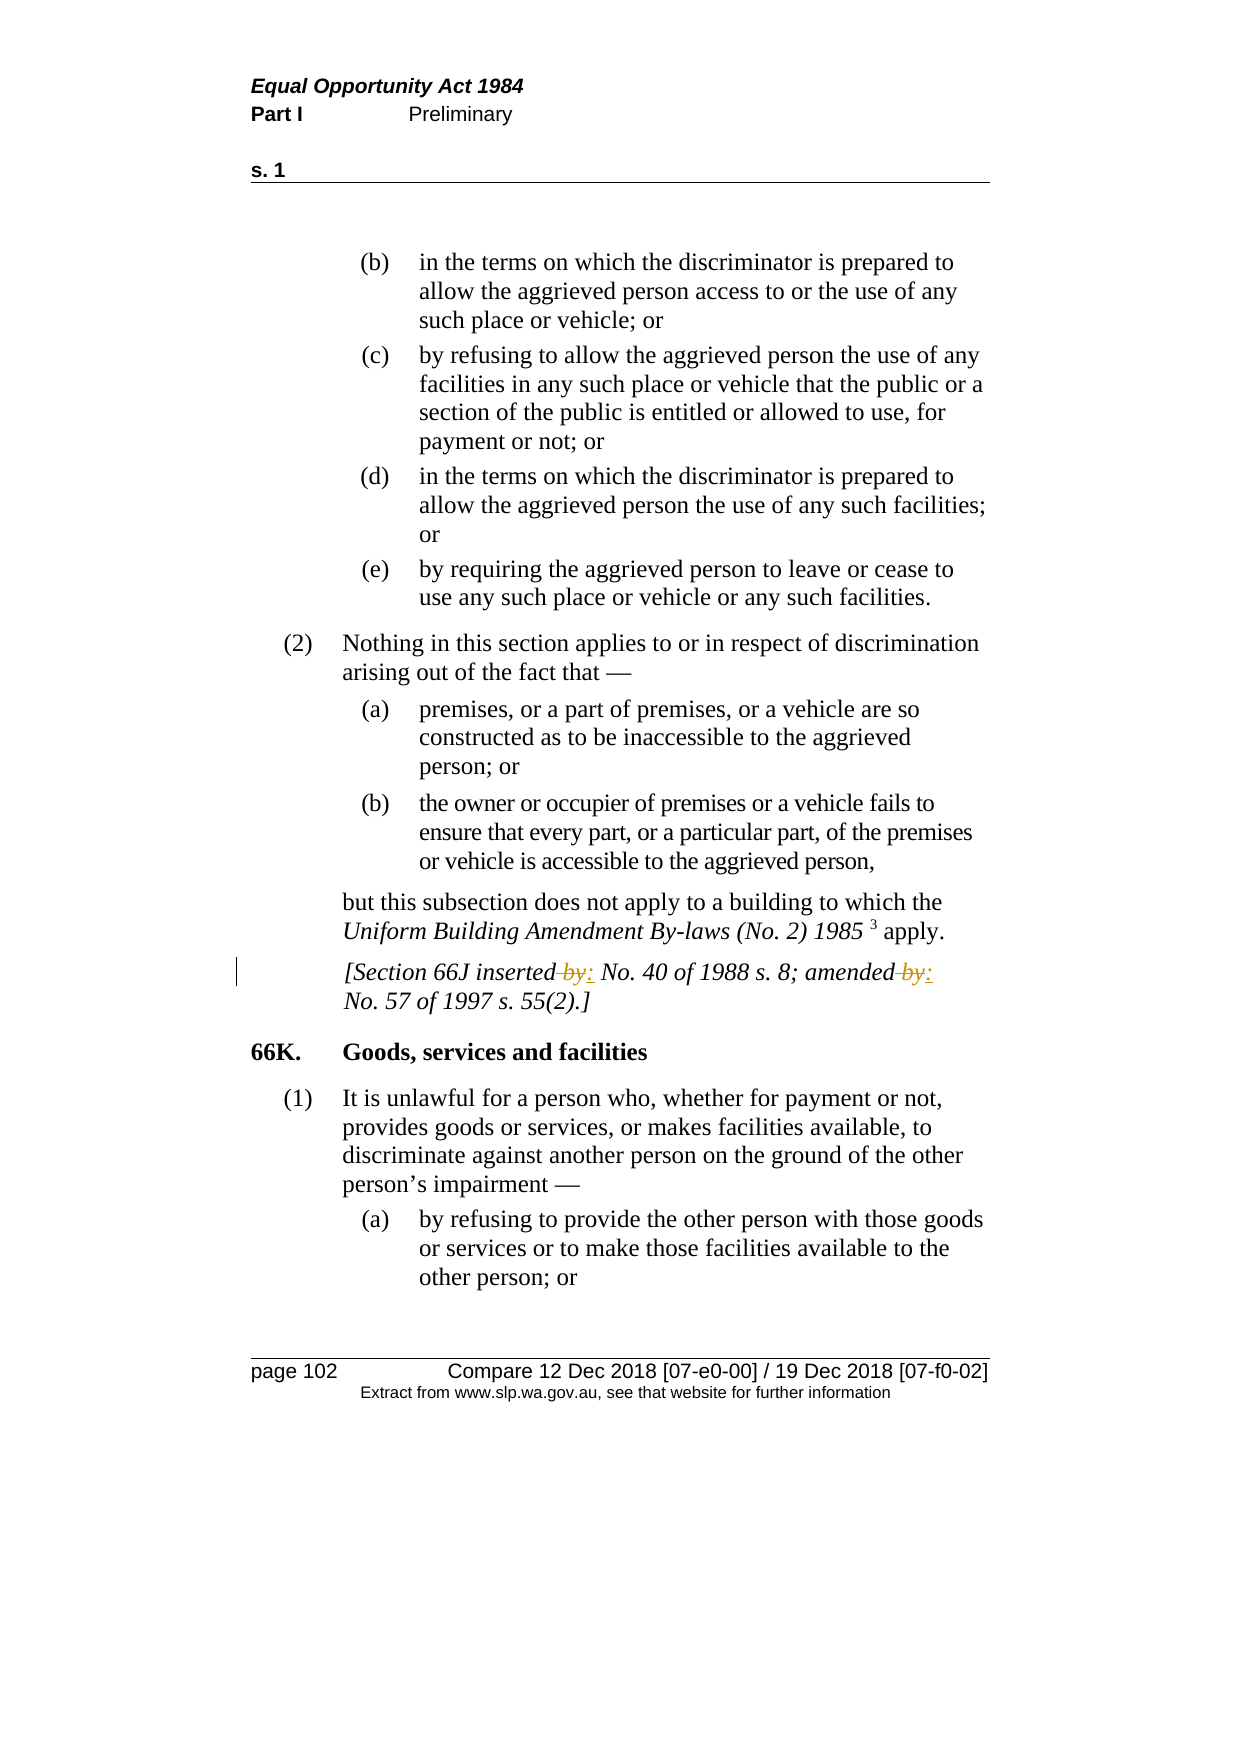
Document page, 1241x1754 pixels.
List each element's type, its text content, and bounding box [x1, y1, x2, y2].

text (d) in the terms on which the discriminator is prepared to allow the aggrieved person the use of any such facilities; or [251, 461, 990, 547]
text (2) Nothing in this section applies to or in respect of discrimination arising out of the fact that — [251, 628, 990, 685]
text (a) by refusing to provide the other person with those goods or services or to make those facilities available to the other person; or [251, 1204, 990, 1290]
text (b) in the terms on which the discriminator is prepared to allow the aggrieved person access to or the use of any such place or vehicle; or [251, 247, 990, 334]
text (c) by refusing to allow the aggrieved person the use of any facilities in any such place or vehicle that the public or a section of the public is entitled or allowed to use, for payment or not; or [251, 340, 990, 455]
subtitle 66K. Goods, services and facilities [251, 1037, 990, 1066]
text (1) It is unlawful for a person who, whether for payment or not, provides goods or services, or makes facilities available, to discriminate against another person on the ground of the other person’s impairment — [251, 1083, 990, 1198]
text (e) by requiring the aggrieved person to leave or cease to use any such place or vehicle or any such facilities. [251, 554, 990, 611]
text but this subsection does not apply to a building to which the Amendment By-laws (No. 2) 1985 3 apply. [251, 887, 990, 944]
text (b) the owner or occupier of premises or a vehicle fails to ensure that every part, or a particular part, of the premises or vehicle is accessible to the aggrieved person, [251, 788, 990, 874]
text [Section 66J inserted No. 40 of 1988 s. 8; amended No. 57 of 1997 s. 55(2).] [251, 957, 990, 1014]
text (a) premises, or a part of premises, or a vehicle are so constructed as to be inaccessible to the aggrieved person; or [251, 694, 990, 780]
